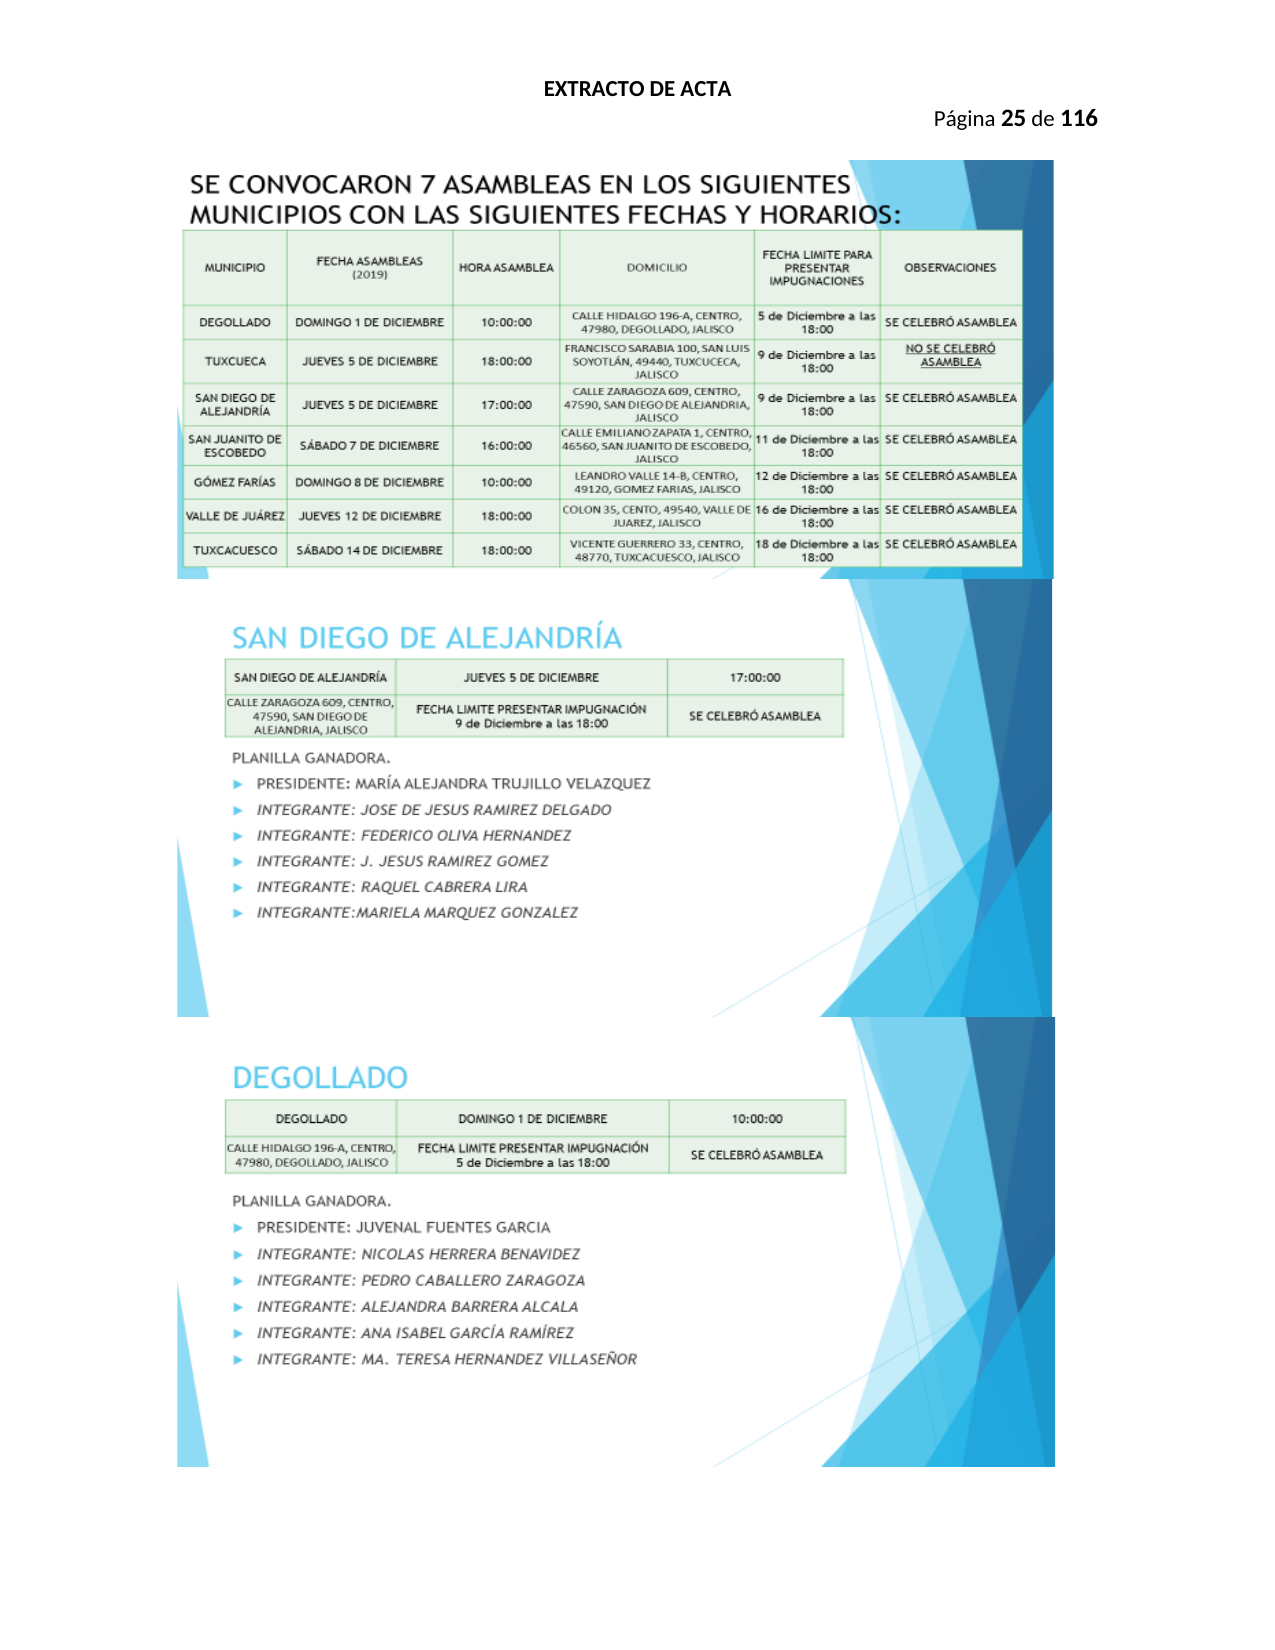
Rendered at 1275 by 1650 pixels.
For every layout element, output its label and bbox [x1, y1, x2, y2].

picture [177, 160, 1056, 1467]
